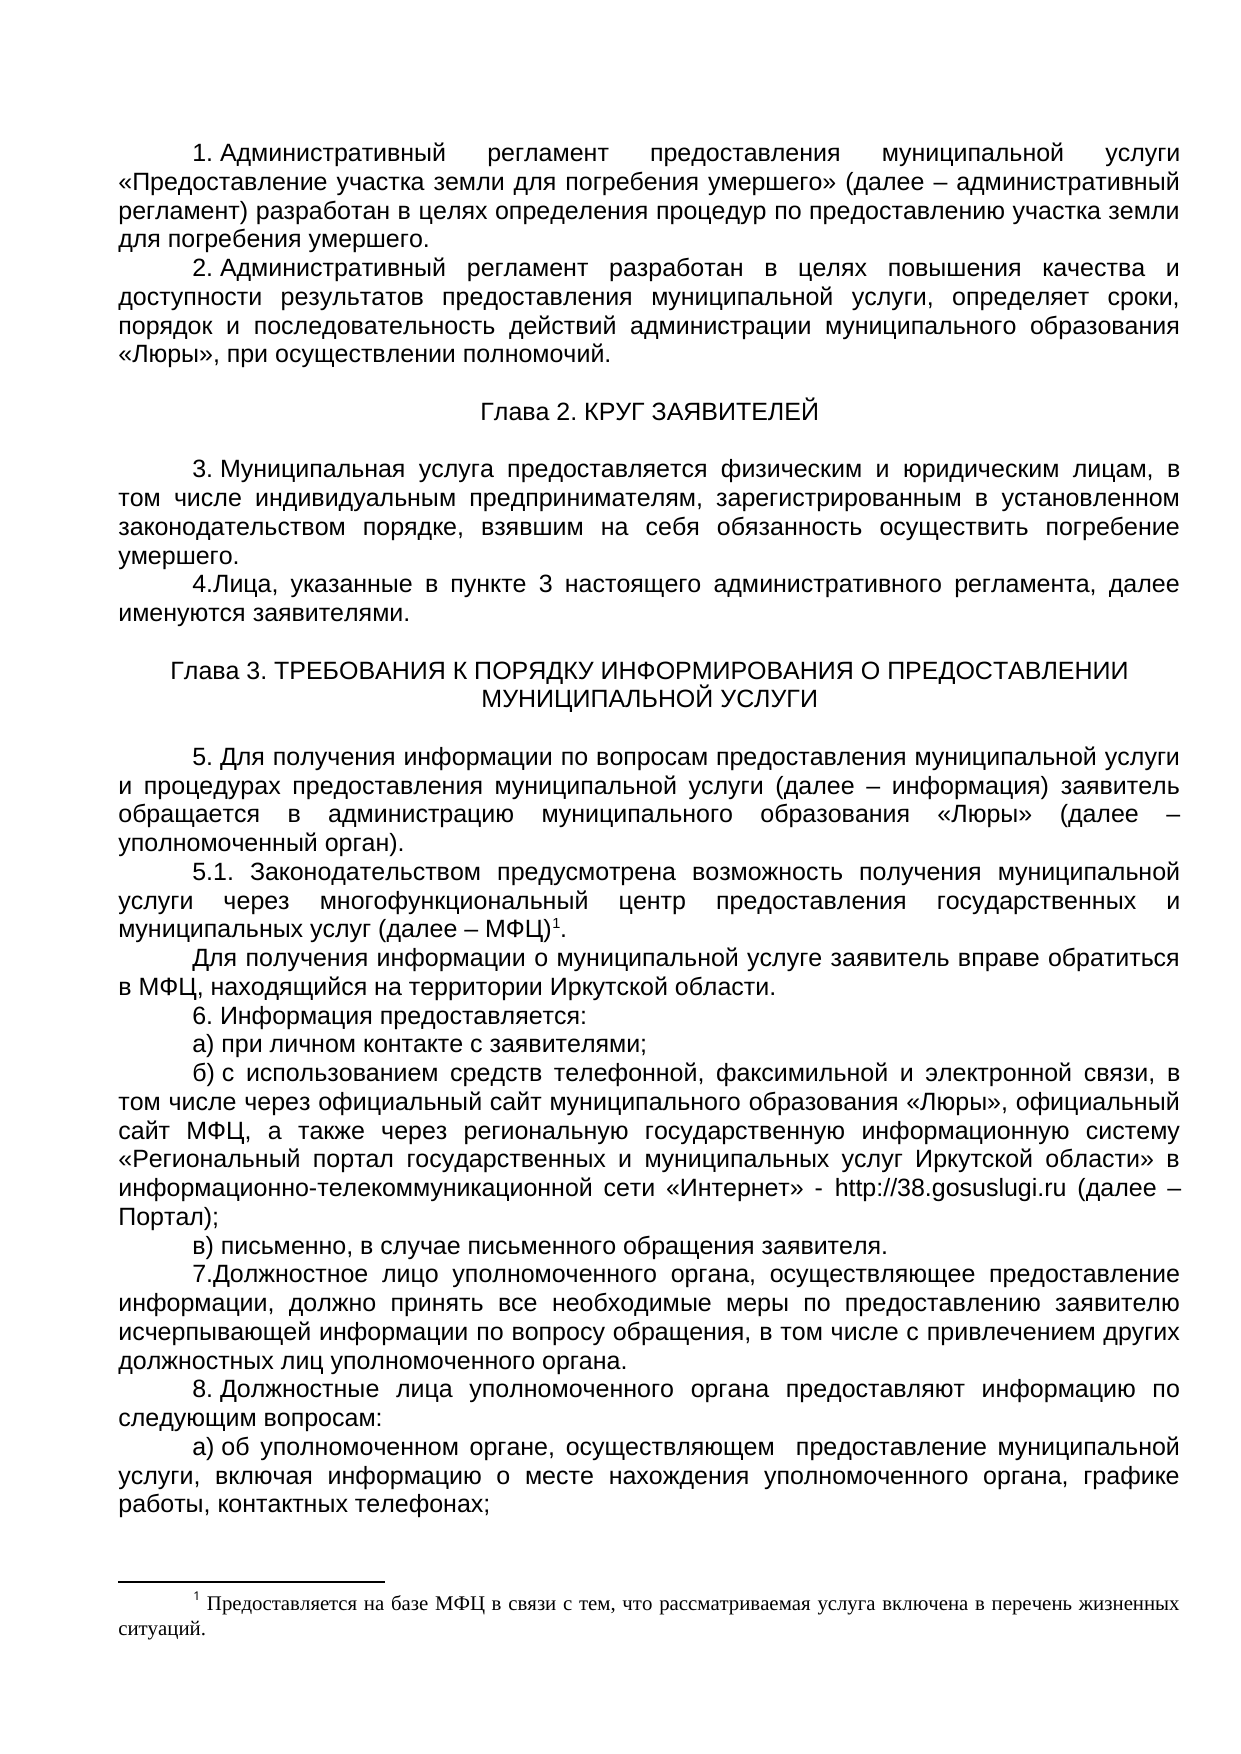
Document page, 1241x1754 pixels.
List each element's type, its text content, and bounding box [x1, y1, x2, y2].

text 5.1. Законодательством предусмотрена возможность получения муниципальной услуги через многофункциональный центр предоставления государственных и муниципальных услуг (далее – МФЦ). [118, 857, 1181, 943]
text 4.Лица, указанные в пункте 3 настоящего административного регламента, далее именуются заявителями. [118, 569, 1181, 627]
text Глава 3. ТРЕБОВАНИЯ К ПОРЯДКУ ИНФОРМИРОВАНИЯ О ПРЕДОСТАВЛЕНИИ МУНИЦИПАЛЬНОЙ УСЛУГИ [118, 656, 1181, 713]
text 7.Должностное лицо уполномоченного органа, осуществляющее предоставление информации, должно принять все необходимые меры по предоставлению заявителю исчерпывающей информации по вопросу обращения, в том числе с привлечением других должностных лиц уполномоченного органа. [118, 1259, 1181, 1374]
text в) письменно, в случае письменного обращения заявителя. [118, 1231, 1181, 1259]
text 5. Для получения информации по вопросам предоставления муниципальной услуги и процедурах предоставления муниципальной услуги (далее – информация) заявитель обращается в администрацию муниципального образования «Люры» (далее – уполномоченный орган). [118, 742, 1181, 857]
text 6. Информация предоставляется: [118, 1001, 1181, 1029]
text б) с использованием средств телефонной, факсимильной и электронной связи, в том числе через официальный сайт муниципального образования «Люры», официальный сайт МФЦ, а также через региональную государственную информационную систему «Региональный портал государственных и муниципальных услуг Иркутской области» в информационно-телекоммуникационной сети «Интернет» - http://38.gosuslugi.ru (далее – Портал); [118, 1058, 1181, 1231]
text 8. Должностные лица уполномоченного органа предоставляют информацию по следующим вопросам: [118, 1374, 1181, 1432]
text Глава 2. КРУГ ЗАЯВИТЕЛЕЙ [118, 397, 1181, 426]
text Для получения информации о муниципальной услуге заявитель вправе обратиться в МФЦ, находящийся на территории Иркутской области. [118, 943, 1181, 1001]
text 3. Муниципальная услуга предоставляется физическим и юридическим лицам, в том числе индивидуальным предпринимателям, зарегистрированным в установленном законодательством порядке, взявшим на себя обязанность осуществить погребение умершего. [118, 454, 1181, 569]
text 2. Административный регламент разработан в целях повышения качества и доступности результатов предоставления муниципальной услуги, определяет сроки, порядок и последовательность действий администрации муниципального образования «Люры», при осуществлении полномочий. [118, 253, 1181, 368]
text а) при личном контакте с заявителями; [118, 1029, 1181, 1058]
text 1. Административный регламент предоставления муниципальной услуги «Предоставление участка земли для погребения умершего» (далее – административный регламент) разработан в целях определения процедур по предоставлению участка земли для погребения умершего. [118, 138, 1181, 253]
text а) об уполномоченном органе, осуществляющем предоставление муниципальной услуги, включая информацию о месте нахождения уполномоченного органа, графике работы, контактных телефонах; [118, 1432, 1181, 1518]
